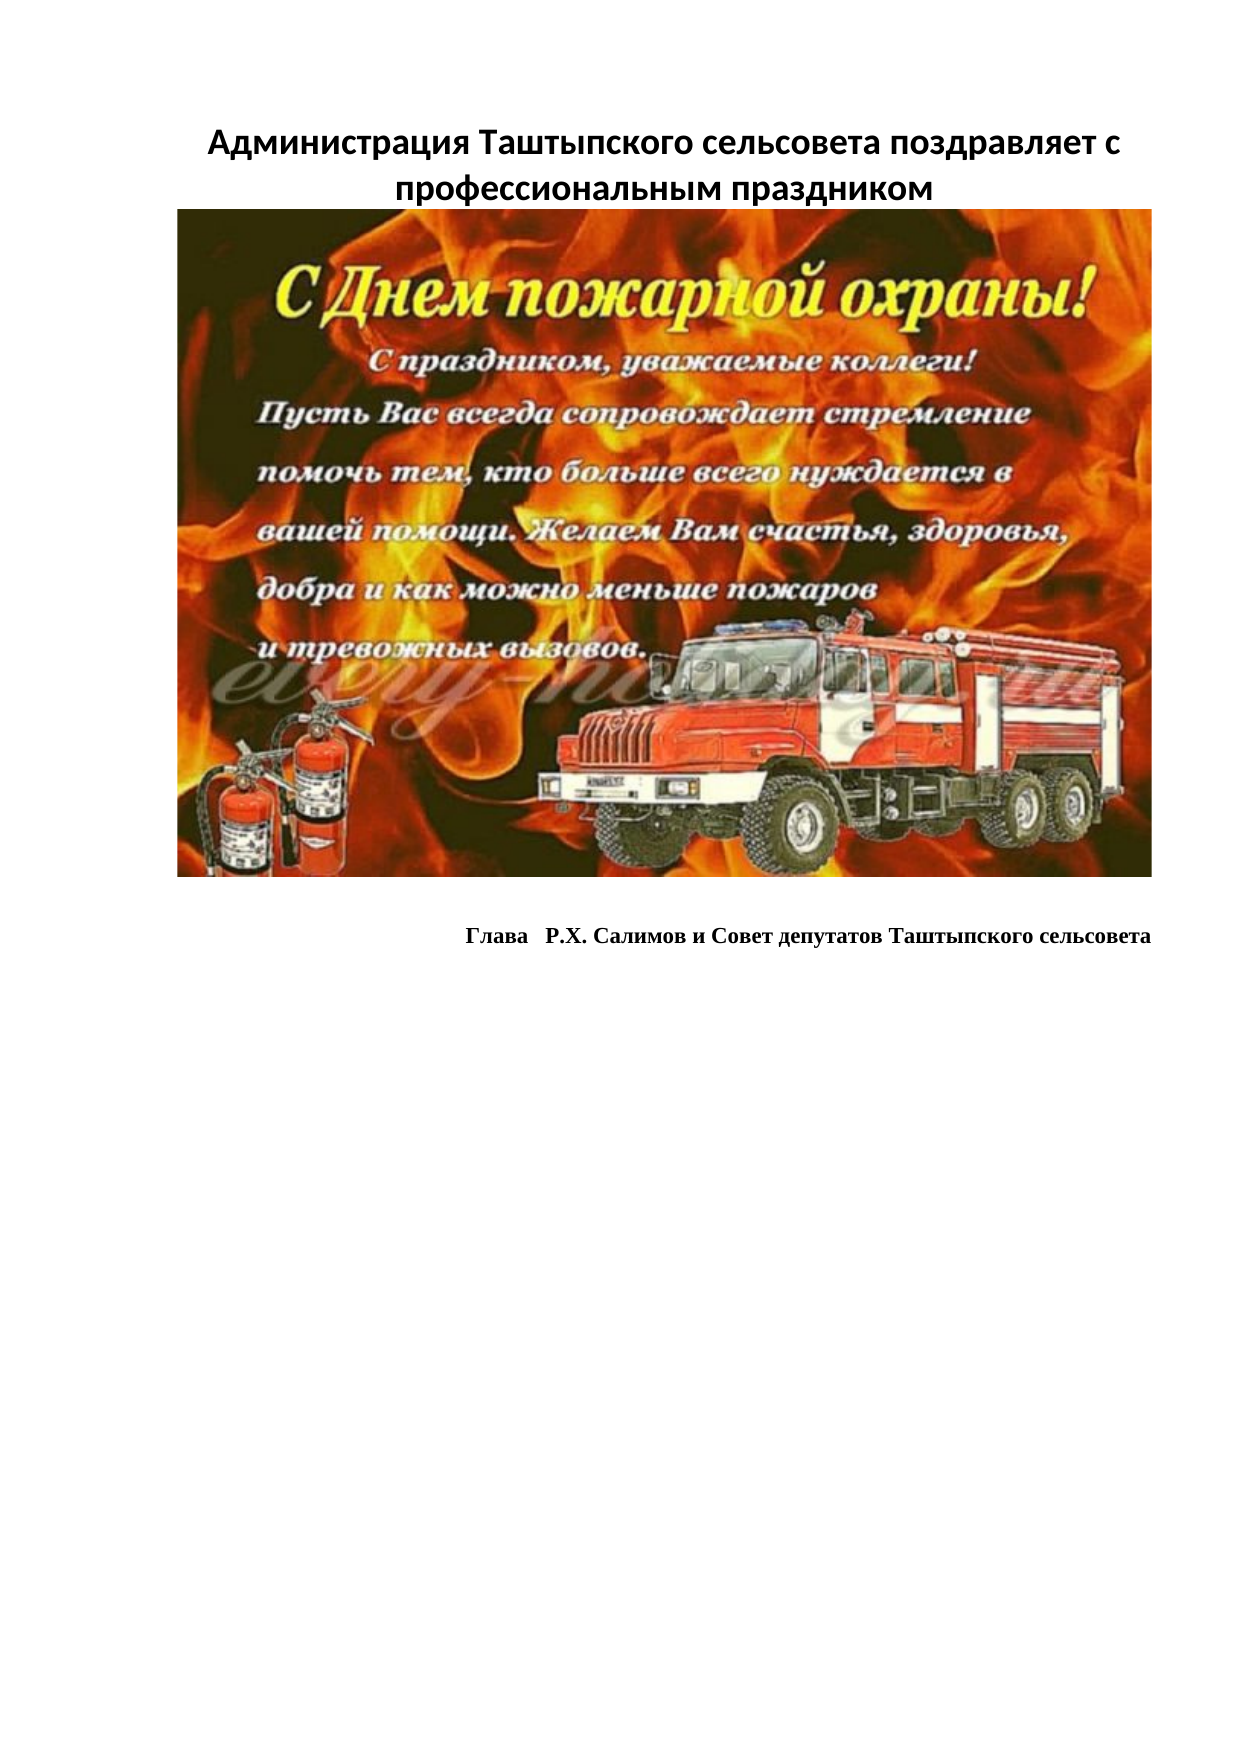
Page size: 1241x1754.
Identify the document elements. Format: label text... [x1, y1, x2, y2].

text Администрация Таштыпского сельсовета поздравляет с профессиональным праздником [177, 118, 1152, 209]
text Глава Р.Х. Салимов и Совет депутатов Таштыпского сельсовета [177, 922, 1152, 949]
picture [177, 209, 1152, 877]
